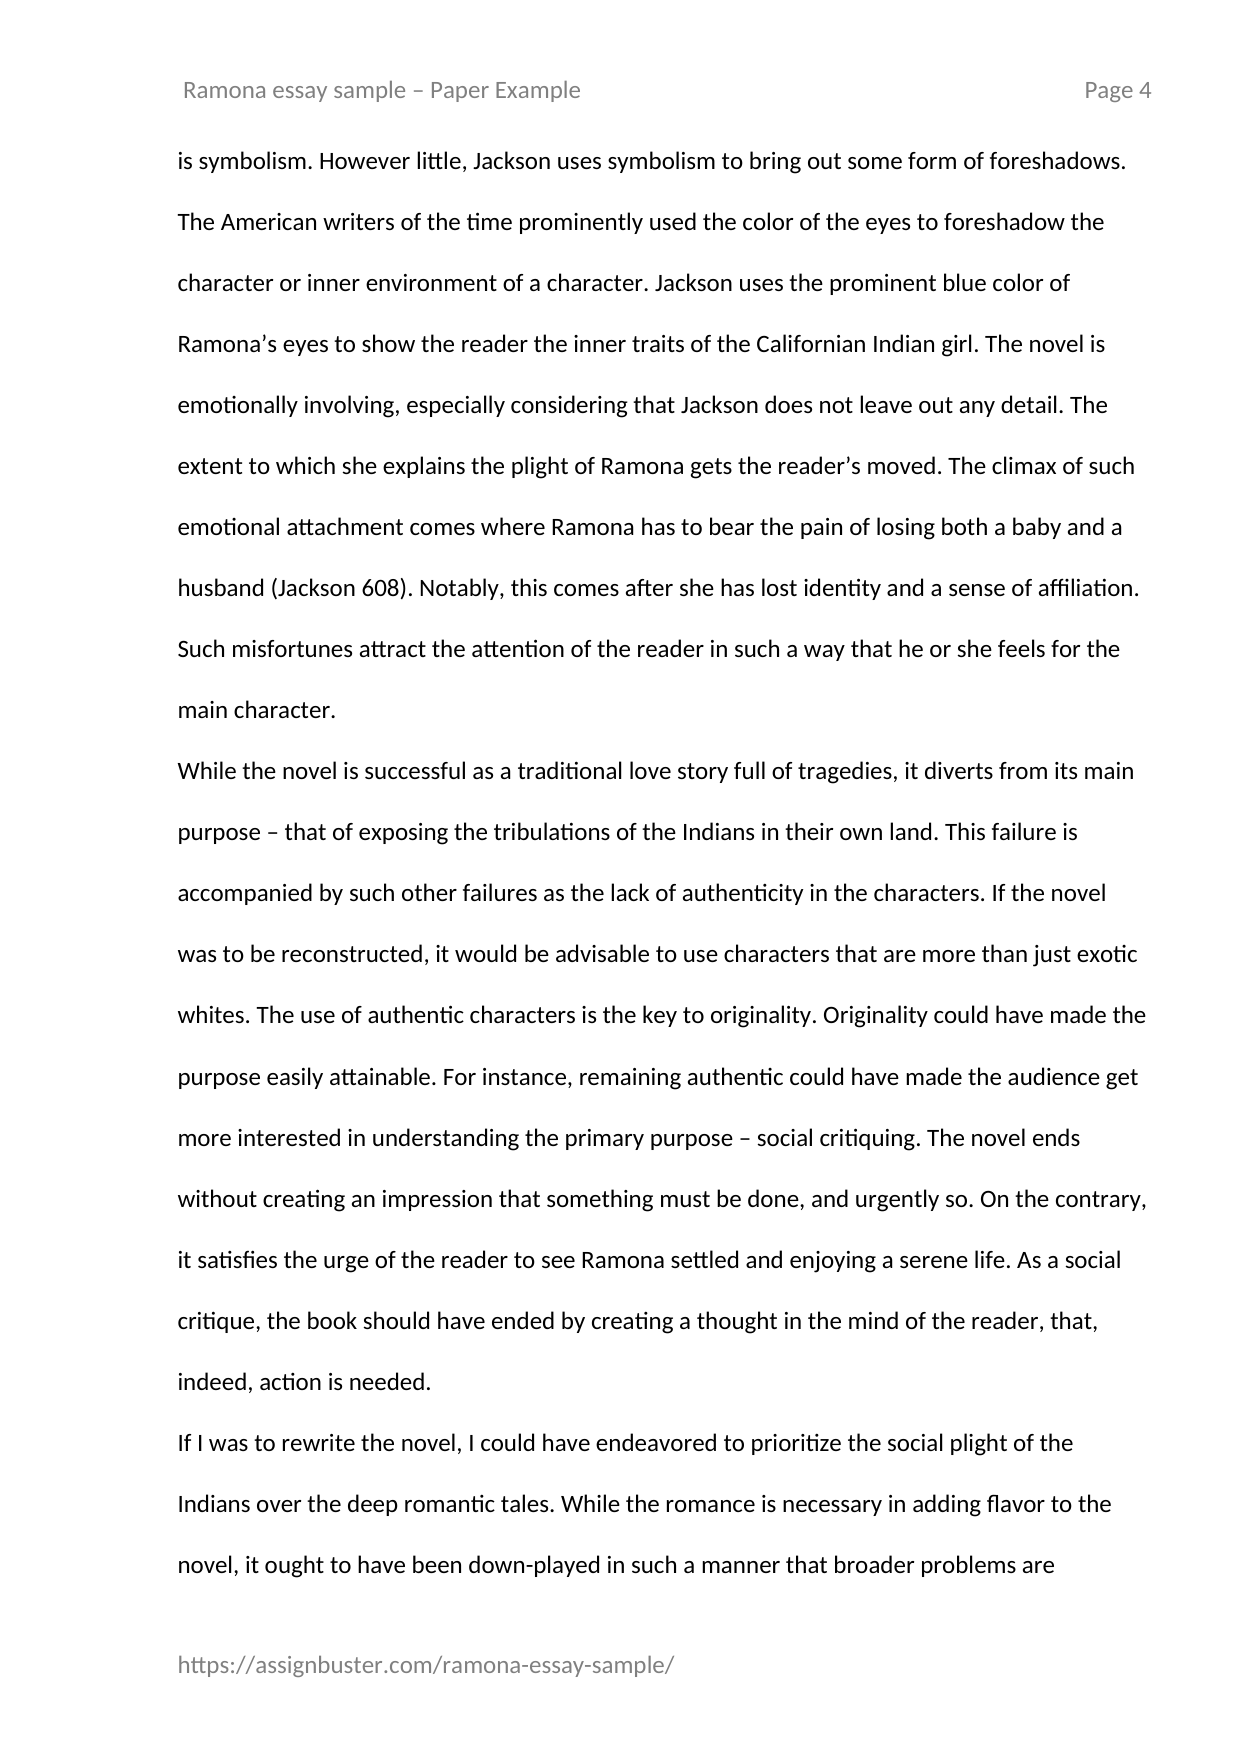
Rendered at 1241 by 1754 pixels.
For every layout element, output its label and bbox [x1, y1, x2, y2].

text [177, 145, 1152, 1579]
